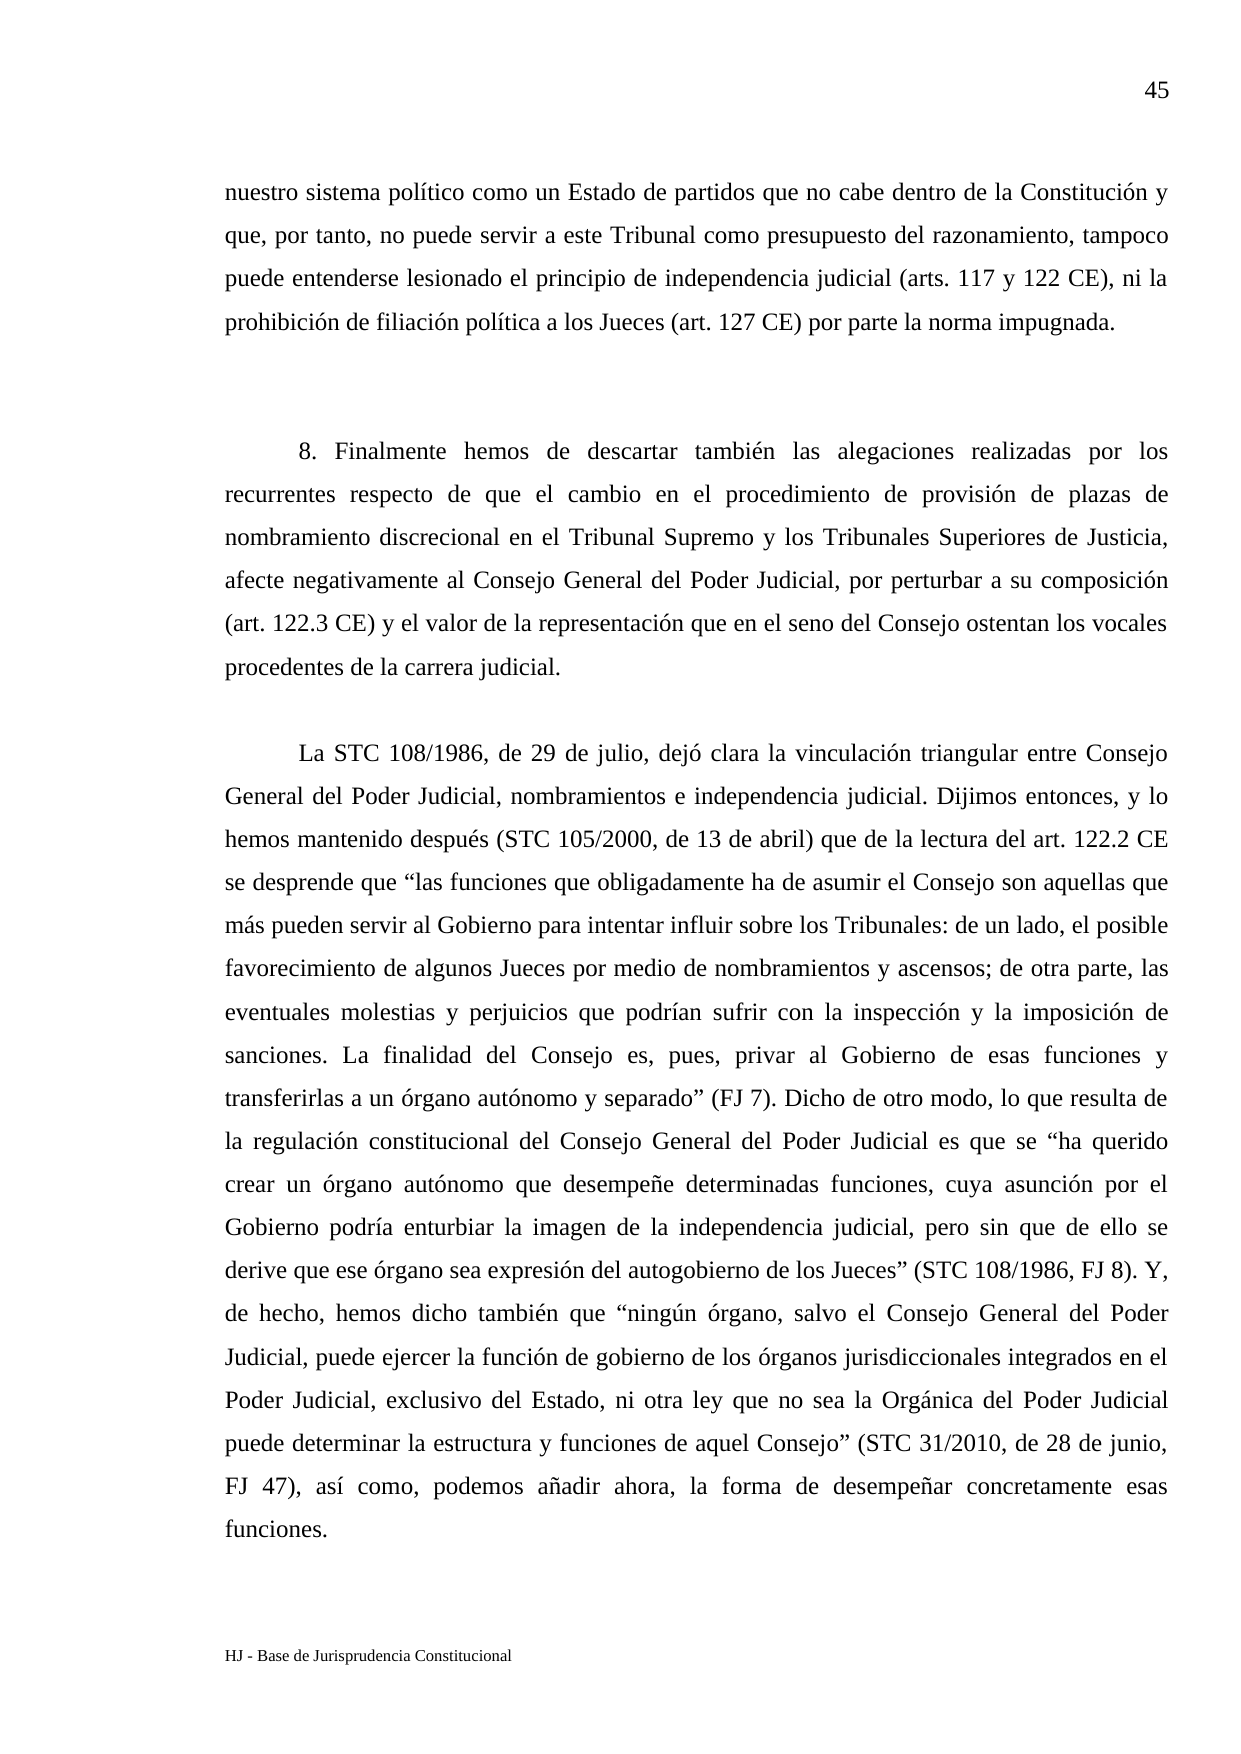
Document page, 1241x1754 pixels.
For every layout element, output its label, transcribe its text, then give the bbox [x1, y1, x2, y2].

text 8. Finalmente hemos de descartar también las alegaciones realizadas por los recurrentes respecto de que el cambio en el procedimiento de provisión de plazas de nombramiento discrecional en el Tribunal Supremo y los Tribunales Superiores de Justicia, afecte negativamente al Consejo General del Poder Judicial, por perturbar a su composición (art. 122.3 CE) y el valor de la representación que en el seno del Consejo ostentan los vocales procedentes de la carrera judicial. [224, 436, 1169, 680]
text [224, 177, 1169, 335]
text La STC 108/1986, de 29 de julio, dejó clara la vinculación triangular entre Consejo General del Poder Judicial, nombramientos e independencia judicial. Dijimos entonces, y lo hemos mantenido después (STC 105/2000, de 13 de abril) que de la lectura del art. 122.2 CE se desprende que “las funciones que obligadamente ha de asumir el Consejo son aquellas que más pueden servir al Gobierno para intentar influir sobre los Tribunales: de un lado, el posible favorecimiento de algunos Jueces por medio de nombramientos y ascensos; de otra parte, las eventuales molestias y perjuicios que podrían sufrir con la inspección y la imposición de sanciones. La finalidad del Consejo es, pues, privar al Gobierno de esas funciones y transferirlas a un órgano autónomo y separado” (FJ 7). Dicho de otro modo, lo que resulta de la regulación constitucional del Consejo General del Poder Judicial es que se “ha querido crear un órgano autónomo que desempeñe determinadas funciones, cuya asunción por el Gobierno podría enturbiar la imagen de la independencia judicial, pero sin que de ello se derive que ese órgano sea expresión del autogobierno de los Jueces” (STC 108/1986, FJ 8). Y, de hecho, hemos dicho también que “ningún órgano, salvo el Consejo General del Poder Judicial, puede ejercer la función de gobierno de los órganos jurisdiccionales integrados en el Poder Judicial, exclusivo del Estado, ni otra ley que no sea la Orgánica del Poder Judicial puede determinar la estructura y funciones de aquel Consejo” (STC 31/2010, de 28 de junio, FJ 47), así como, podemos añadir ahora, la forma de desempeñar concretamente esas funciones. [224, 738, 1169, 1543]
